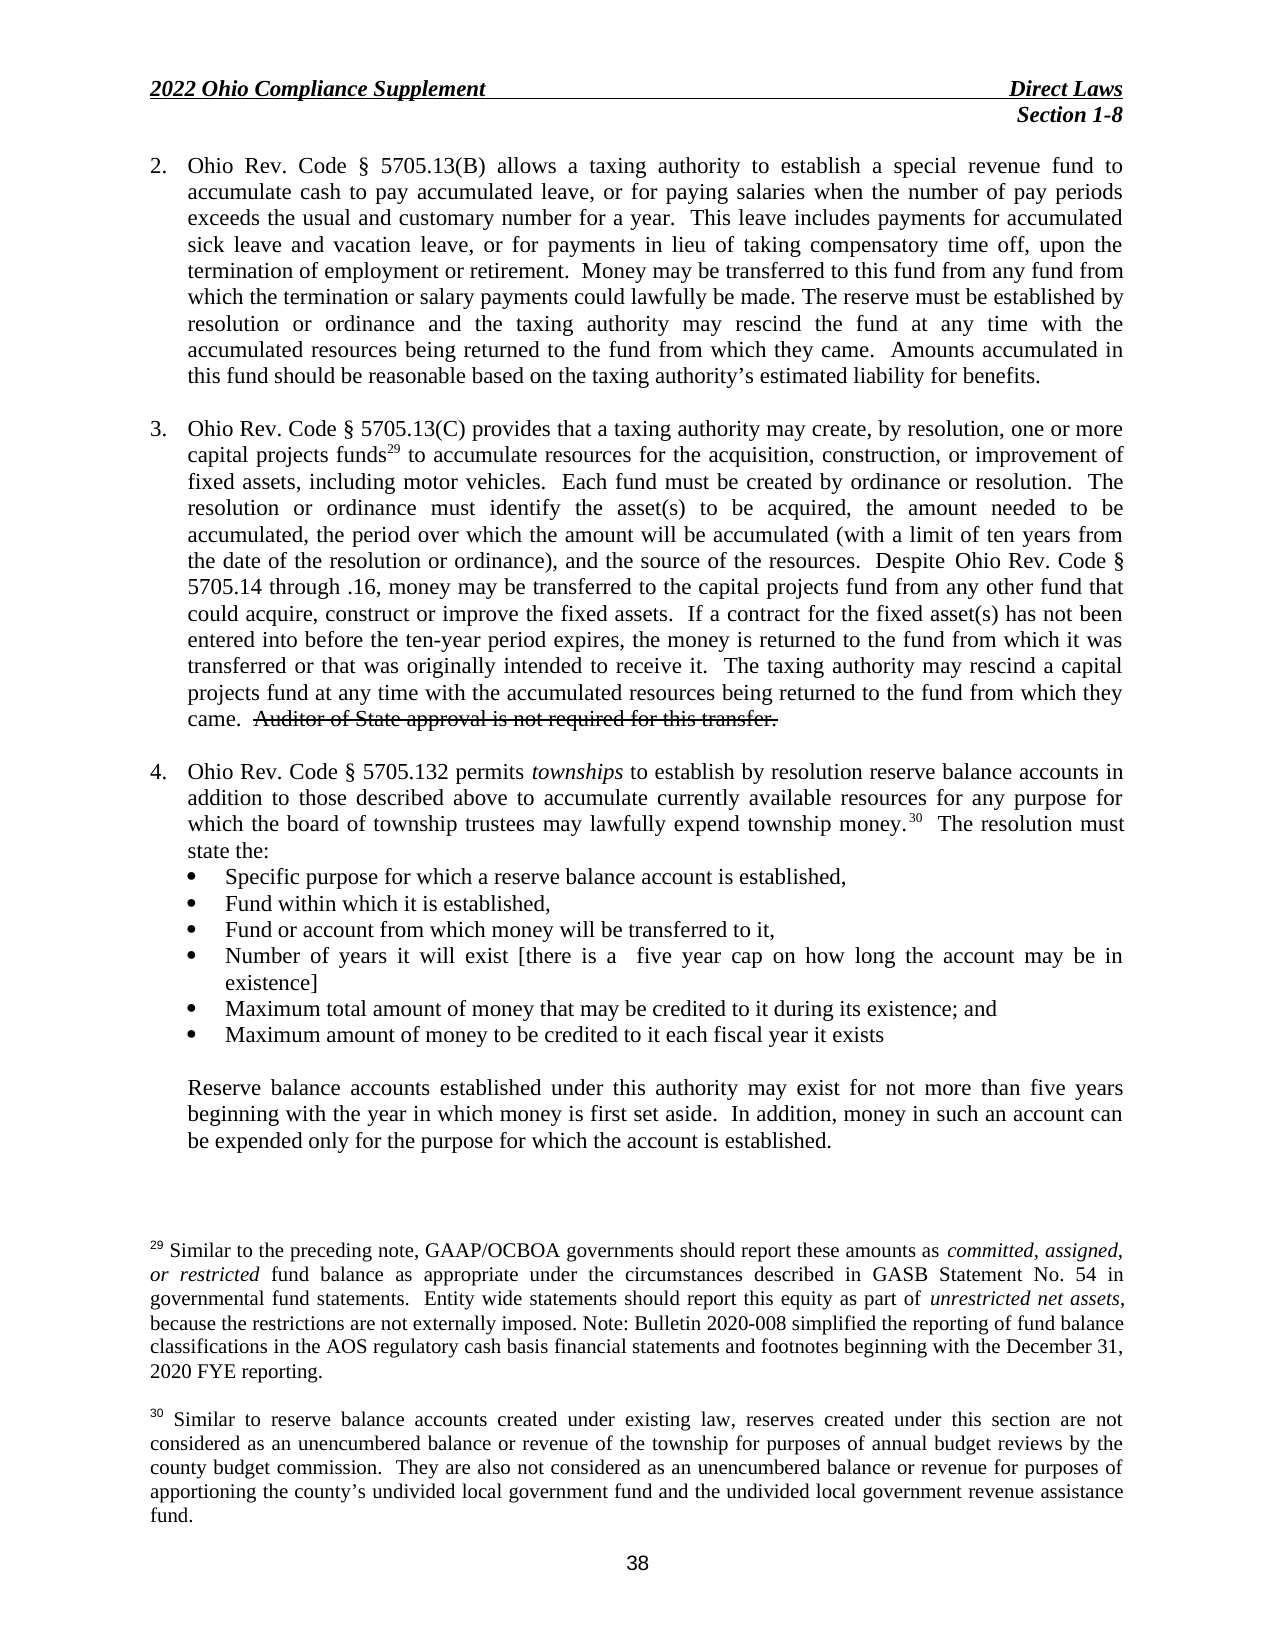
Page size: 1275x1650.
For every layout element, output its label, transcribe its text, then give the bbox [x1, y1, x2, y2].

text Reserve balance accounts established under this authority may exist for not more than five years beginning with the year in which money is first set aside. In addition, money in such an account can be expended only for the purpose for which the account is established. [187, 1074, 1125, 1153]
list Ohio Rev. Code § 5705.13(C) provides that a taxing authority may create, by resolution, one or more capital projects funds to accumulate resources for the acquisition, construction, or improvement of fixed assets, including motor vehicles. Each fund must be created by ordinance or resolution. The resolution or ordinance must identify the asset(s) to be acquired, the amount needed to be accumulated, the period over which the amount will be accumulated (with a limit of ten years from the date of the resolution or ordinance), and the source of the resources. Despite Ohio Rev. Code § 5705.14 through .16, money may be transferred to the capital projects fund from any other fund that could acquire, construct or improve the fixed assets. If a contract for the fixed asset(s) has not been entered into before the ten-year period expires, the money is returned to the fund from which it was transferred or that was originally intended to receive it. The taxing authority may rescind a capital projects fund at any time with the accumulated resources being returned to the fund from which they came. Auditor of State approval is not required for this transfer. [150, 415, 1125, 731]
list Number of years it will exist [there is a five year cap on how long the account may be in existence] [187, 942, 1125, 995]
list Maximum amount of money to be credited to it each fiscal year it exists [187, 1021, 1125, 1048]
list Ohio Rev. Code § 5705.13(B) allows a taxing authority to establish a special revenue fund to accumulate cash to pay accumulated leave, or for paying salaries when the number of pay periods exceeds the usual and customary number for a year. This leave includes payments for accumulated sick leave and vacation leave, or for payments in lieu of taking compensatory time off, upon the termination of employment or retirement. Money may be transferred to this fund from any fund from which the termination or salary payments could lawfully be made. The reserve must be established by resolution or ordinance and the taxing authority may rescind the fund at any time with the accumulated resources being returned to the fund from which they came. Amounts accumulated in this fund should be reasonable based on the taxing authority’s estimated liability for benefits. [150, 152, 1125, 389]
list Fund within which it is established, [187, 889, 1125, 916]
list Ohio Rev. Code § 5705.132 permits townships to establish by resolution reserve balance accounts in addition to those described above to accumulate currently available resources for any purpose for which the board of township trustees may lawfully expend township money. The resolution must state the: [150, 758, 1125, 863]
list Maximum total amount of money that may be credited to it during its existence; and [187, 995, 1125, 1021]
list Fund or account from which money will be transferred to it, [187, 916, 1125, 942]
list Specific purpose for which a reserve balance account is established, [187, 863, 1125, 889]
